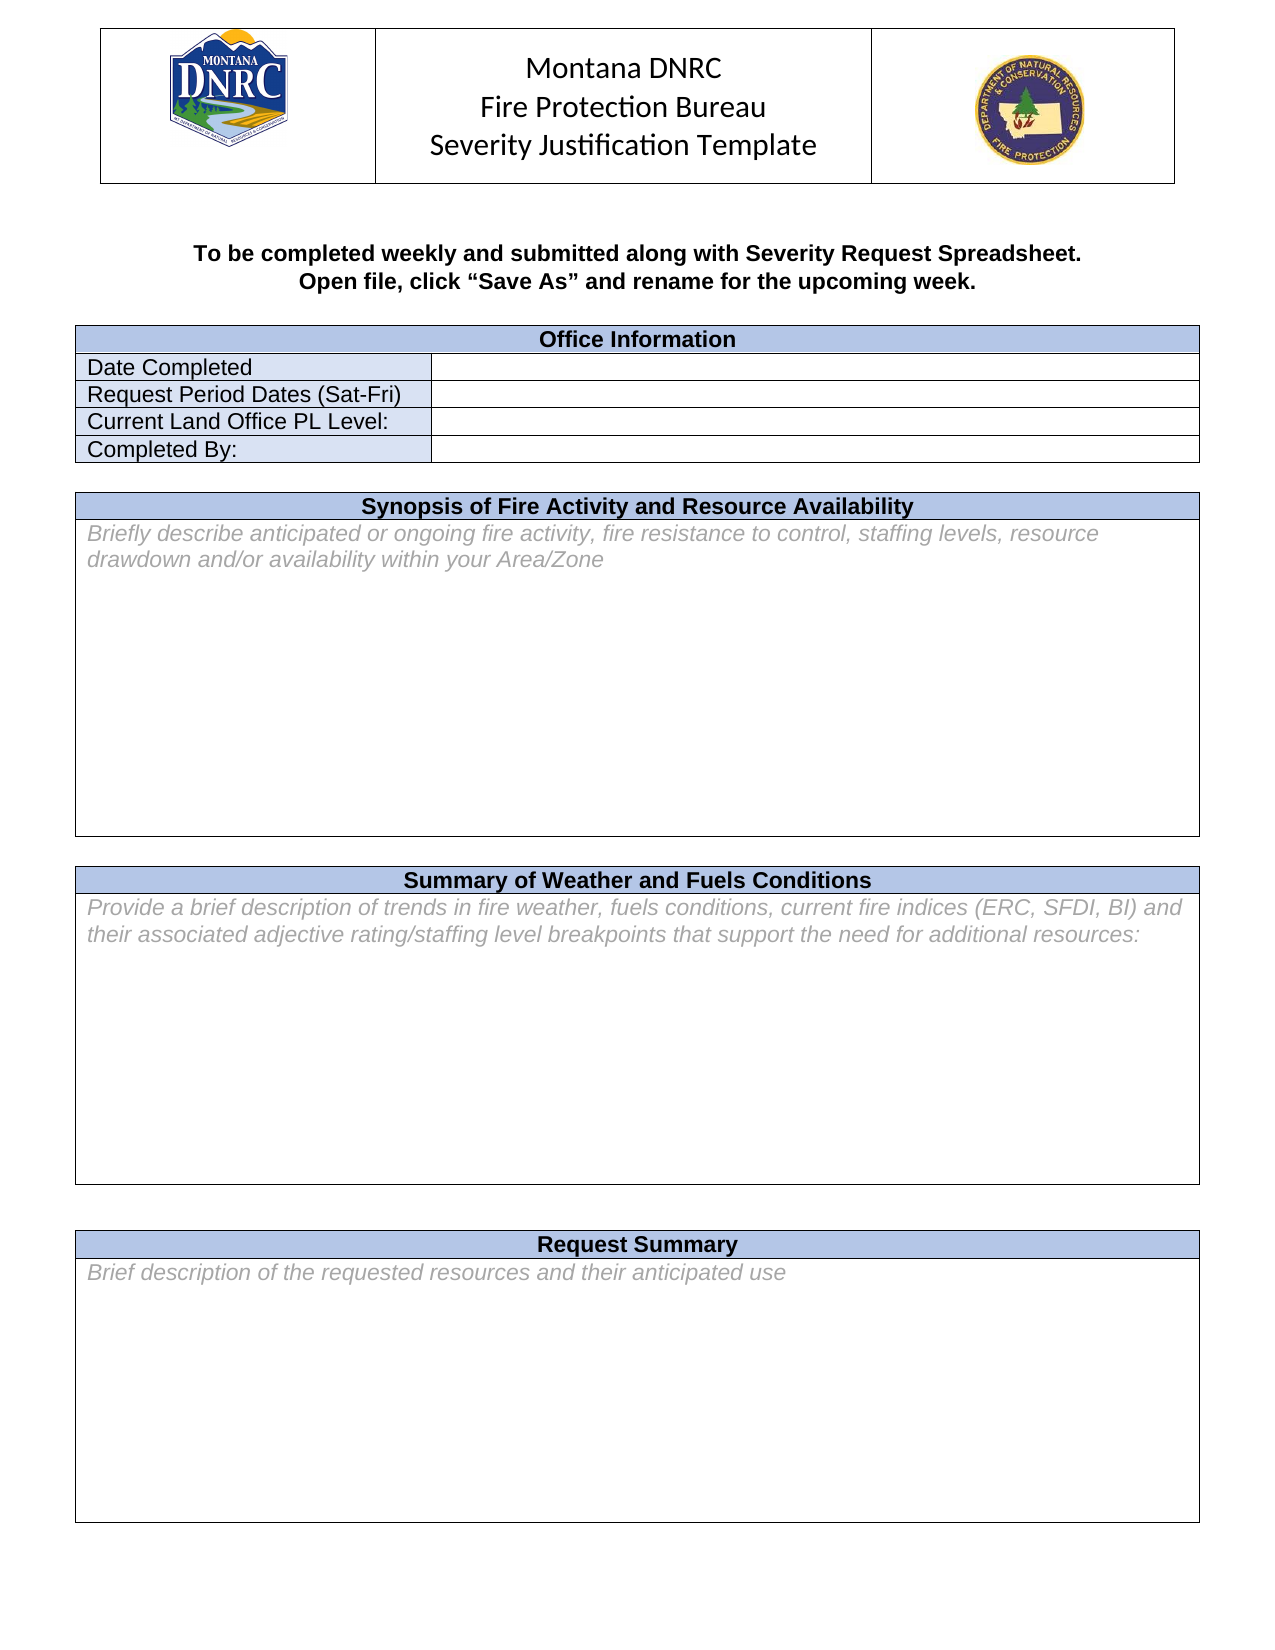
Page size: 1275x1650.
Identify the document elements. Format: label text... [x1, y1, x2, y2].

table_header Summary of Weather and Fuels Conditions [76, 867, 1199, 893]
table_cell Date Completed [76, 354, 431, 380]
table_header Office Information [76, 326, 1199, 352]
text To be completed weekly and submitted along with Severity Request Spreadsheet. [75, 240, 1200, 266]
picture [170, 29, 288, 147]
table_cell [432, 408, 1199, 435]
table_cell Completed By: [76, 436, 431, 462]
table_cell [432, 436, 1199, 462]
table_header Synopsis of Fire Activity and Resource Availability [76, 493, 1199, 519]
picture [975, 55, 1085, 165]
table_cell Request Period Dates (Sat-Fri) [76, 381, 431, 407]
table_cell Current Land Office PL Level: [76, 408, 431, 435]
table_cell Provide a brief description of trends in fire weather, fuels conditions, current fire indices (ERC, SFDI, BI) and their associated adjective rating/staffing level breakpoints that support the need for additional resources: [76, 894, 1199, 1184]
table_cell Brief description of the requested resources and their anticipated use [76, 1259, 1199, 1522]
table_cell Briefly describe anticipated or ongoing fire activity, fire resistance to control, staffing levels, resource drawdown and/or availability within your Area/Zone [76, 520, 1199, 836]
table_cell [432, 354, 1199, 380]
text Open file, click “Save As” and rename for the upcoming week. [75, 268, 1200, 294]
table_header Request Summary [76, 1231, 1199, 1258]
table_cell [432, 381, 1199, 407]
